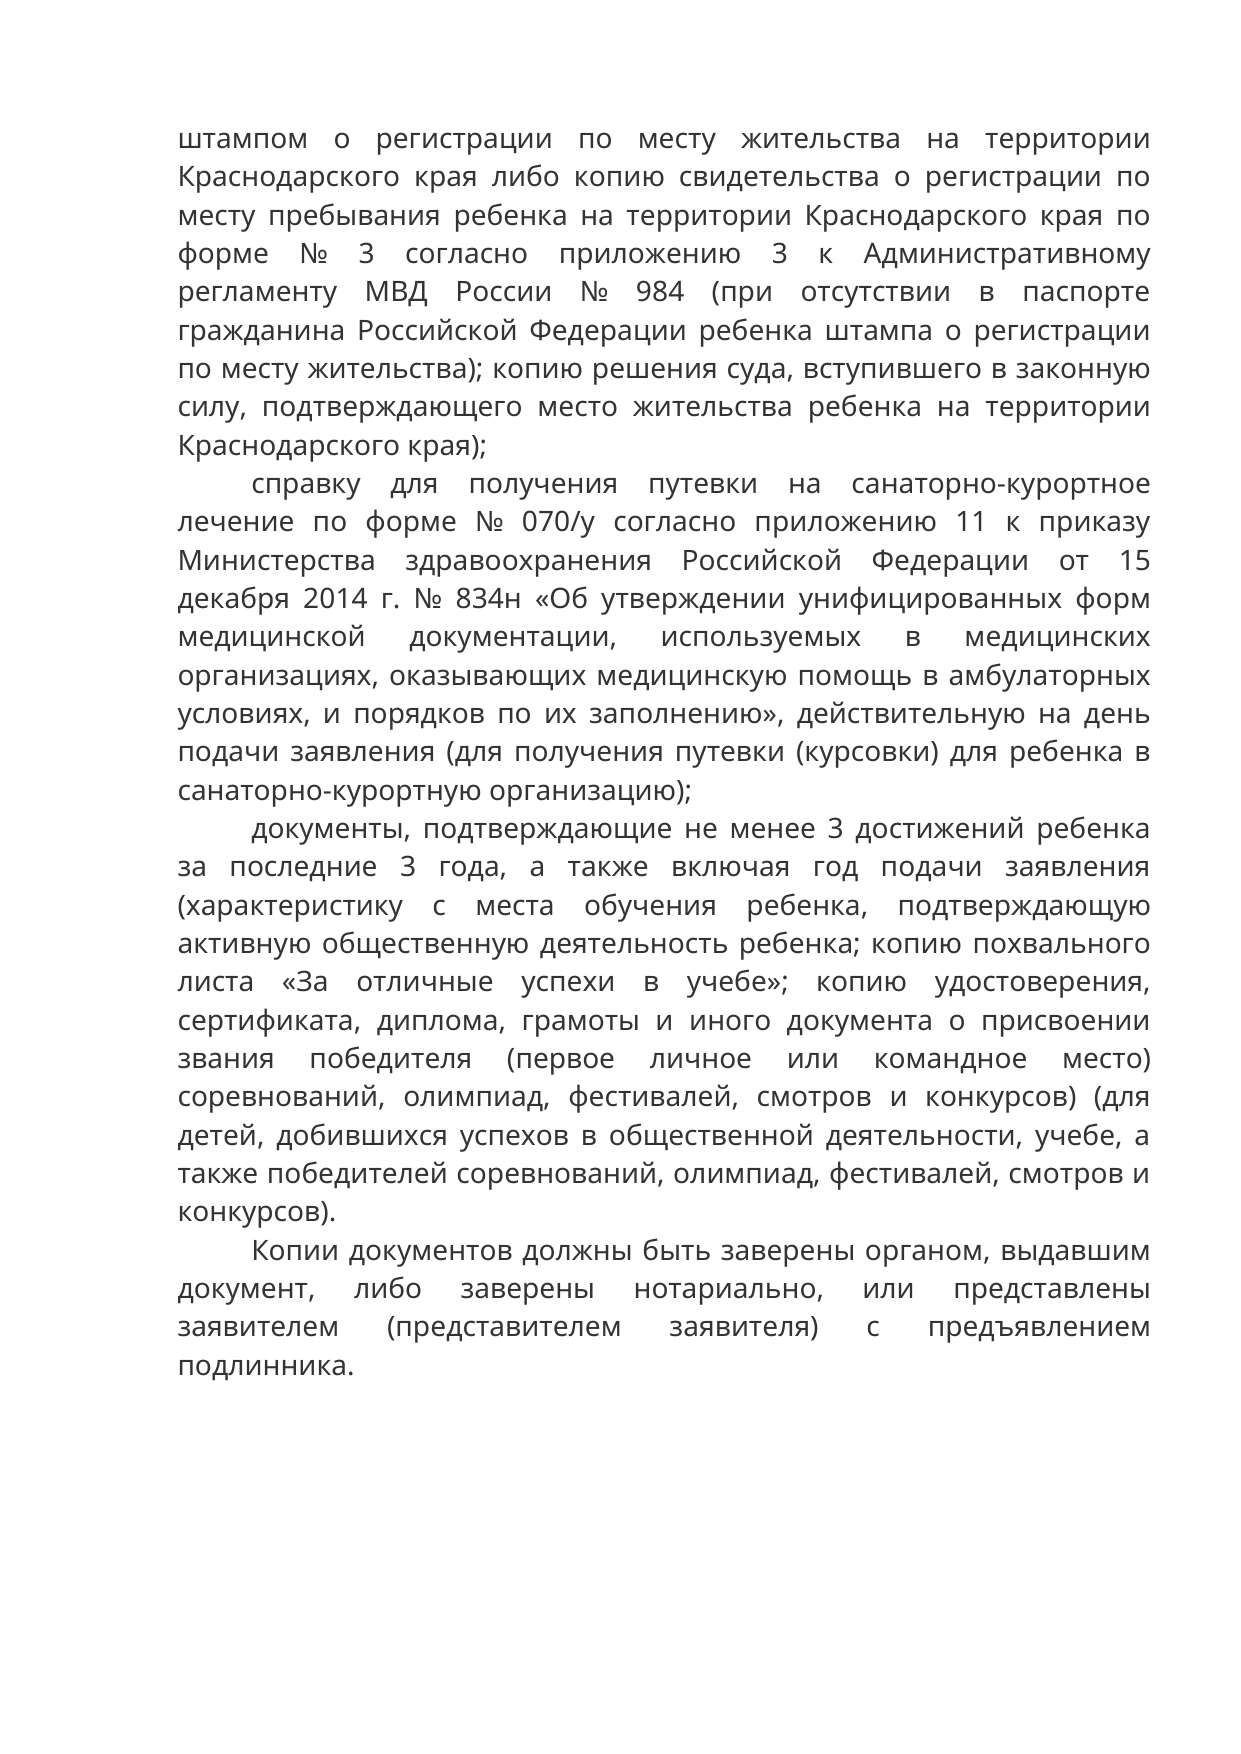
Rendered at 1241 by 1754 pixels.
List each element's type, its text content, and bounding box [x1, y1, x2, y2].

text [177, 118, 1152, 463]
text документы, подтверждающие не менее 3 достижений ребенка за последние 3 года, а также включая год подачи заявления (характеристику с места обучения ребенка, подтверждающую активную общественную деятельность ребенка; копию похвального листа «За отличные успехи в учебе»; копию удостоверения, сертификата, диплома, грамоты и иного документа о присвоении звания победителя (первое личное или командное место) соревнований, олимпиад, фестивалей, смотров и конкурсов) (для детей, добившихся успехов в общественной деятельности, учебе, а также победителей соревнований, олимпиад, фестивалей, смотров и конкурсов). [177, 808, 1152, 1230]
text справку для получения путевки на санаторно-курортное лечение по форме № 070/у согласно приложению 11 к приказу Министерства здравоохранения Российской Федерации от 15 декабря 2014 г. № 834н «Об утверждении унифицированных форм медицинской документации, используемых в медицинских организациях, оказывающих медицинскую помощь в амбулаторных условиях, и порядков по их заполнению», действительную на день подачи заявления (для получения путевки (курсовки) для ребенка в санаторно-курортную организацию); [177, 463, 1152, 808]
text Копии документов должны быть заверены органом, выдавшим документ, либо заверены нотариально, или представлены заявителем (представителем заявителя) с предъявлением подлинника. [177, 1230, 1152, 1383]
